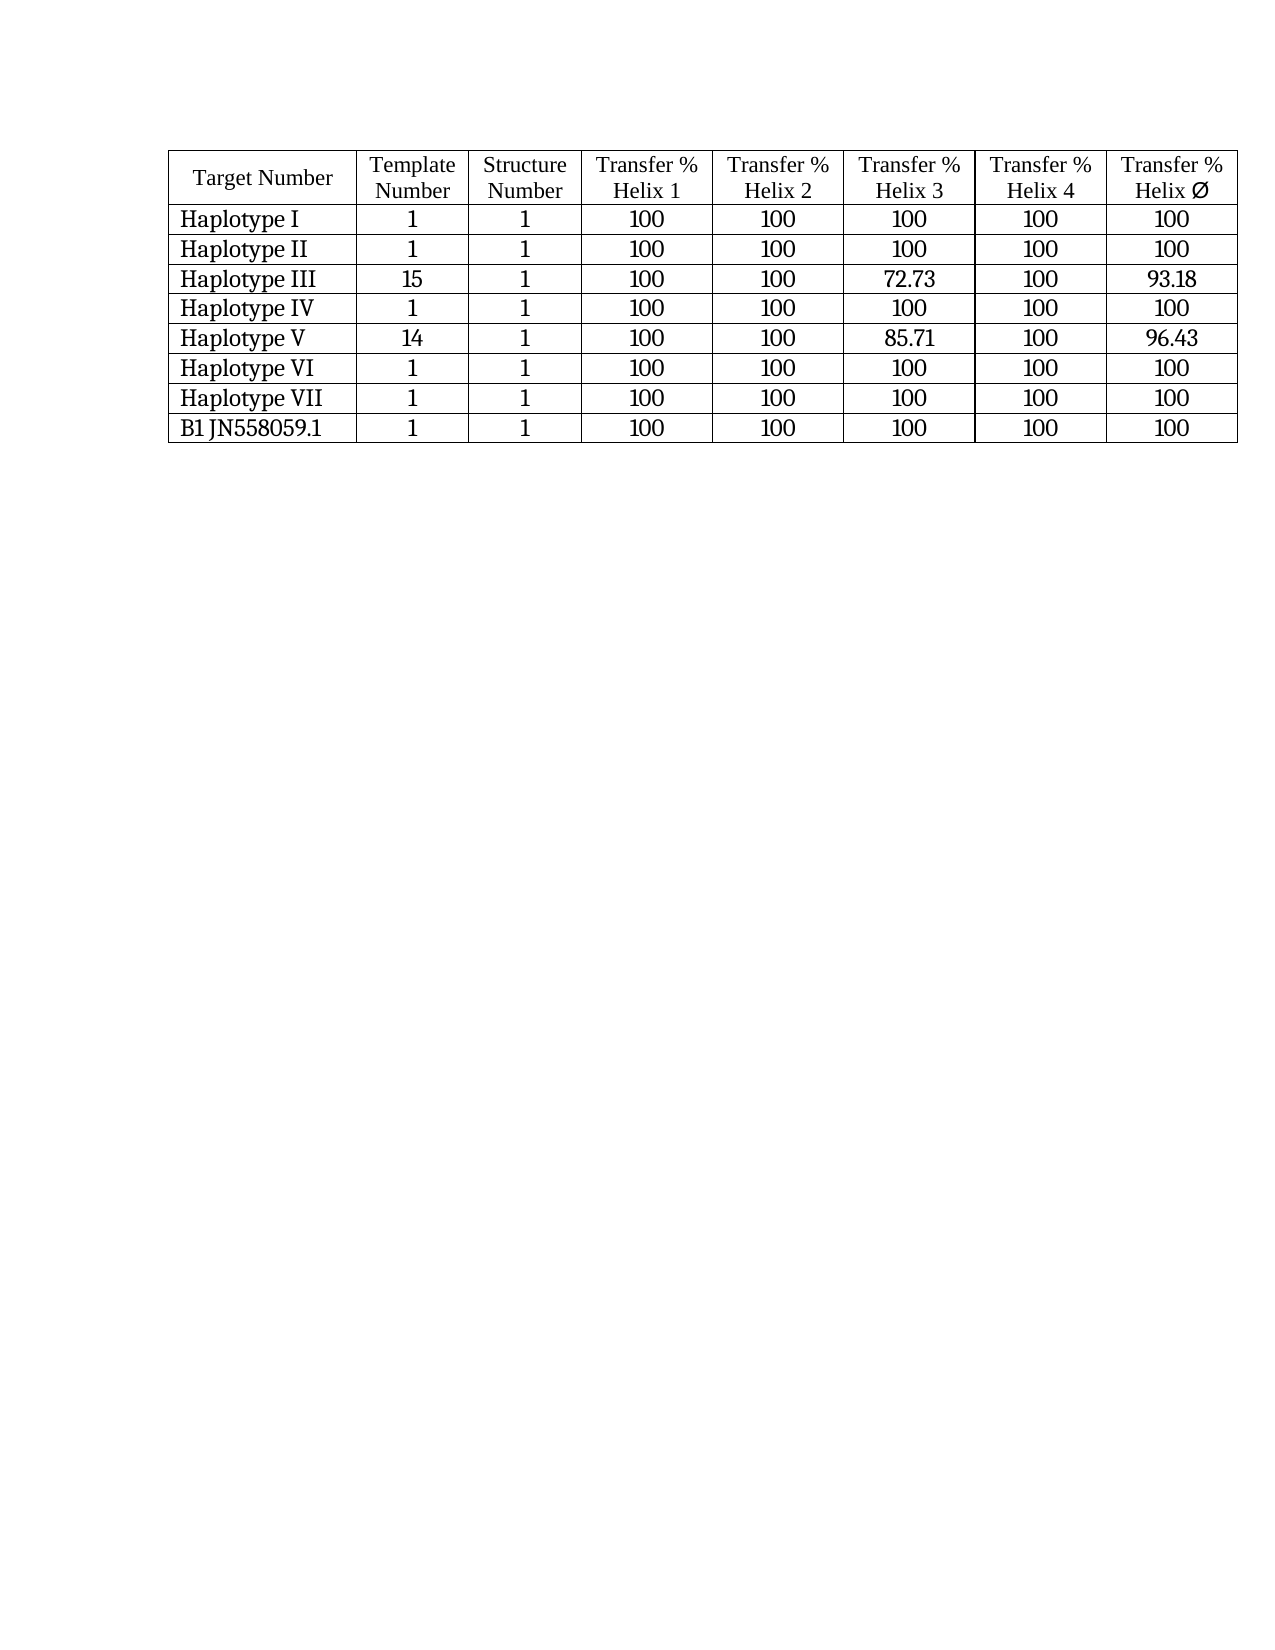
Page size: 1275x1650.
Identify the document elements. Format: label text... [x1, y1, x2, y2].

table_cell 1 [469, 294, 581, 323]
table_cell 93.18 [1107, 265, 1237, 293]
table_cell 1 [469, 205, 581, 234]
table_cell 100 [976, 354, 1106, 383]
table_cell 100 [1107, 235, 1237, 263]
table_cell 100 [582, 294, 712, 323]
table_cell 100 [582, 205, 712, 234]
table_cell 1 [357, 414, 468, 442]
table_cell 100 [1107, 414, 1237, 442]
table_cell 15 [357, 265, 468, 293]
table_cell 100 [582, 354, 712, 383]
table_header Transfer % Helix 1 [582, 151, 712, 204]
table_cell 1 [469, 414, 581, 442]
table_cell 100 [713, 235, 843, 263]
table_cell 1 [469, 324, 581, 353]
table_cell 100 [582, 324, 712, 353]
table_cell 100 [582, 265, 712, 293]
table_cell 1 [469, 384, 581, 412]
table_cell 1 [469, 354, 581, 383]
table_cell 1 [469, 265, 581, 293]
table_cell 1 [357, 354, 468, 383]
table_cell 1 [469, 235, 581, 263]
table_cell 72.73 [844, 265, 974, 293]
table_cell 96.43 [1107, 324, 1237, 353]
table_cell 100 [1107, 205, 1237, 234]
table_cell 100 [976, 205, 1106, 234]
table_cell 100 [713, 265, 843, 293]
table_cell 100 [713, 294, 843, 323]
table_cell 100 [844, 235, 974, 263]
table_cell Haplotype VII [169, 384, 356, 412]
table_cell Haplotype III [169, 265, 356, 293]
table_cell Haplotype VI [169, 354, 356, 383]
table_cell 100 [976, 294, 1106, 323]
table_cell Haplotype I [169, 205, 356, 234]
table_cell Haplotype IV [169, 294, 356, 323]
table_cell 100 [1107, 384, 1237, 412]
table_cell 100 [844, 414, 974, 442]
table_cell B1 JN558059.1 [169, 414, 356, 442]
table_cell 100 [976, 265, 1106, 293]
table_cell 100 [713, 324, 843, 353]
table_cell 100 [976, 414, 1106, 442]
table_cell 100 [844, 384, 974, 412]
table_cell 1 [357, 384, 468, 412]
table_cell 100 [713, 414, 843, 442]
table_header Target Number [169, 151, 356, 204]
table_cell 100 [1107, 354, 1237, 383]
table_cell Haplotype II [169, 235, 356, 263]
table_cell 100 [713, 354, 843, 383]
table_cell Haplotype V [169, 324, 356, 353]
table_cell 1 [357, 205, 468, 234]
table_header Structure Number [469, 151, 581, 204]
table_header Template Number [357, 151, 468, 204]
table_cell 100 [1107, 294, 1237, 323]
table_header Transfer % Helix 3 [844, 151, 974, 204]
table_cell 100 [582, 414, 712, 442]
table_cell 100 [713, 384, 843, 412]
table_cell 100 [844, 294, 974, 323]
table_cell 100 [844, 205, 974, 234]
table_cell 100 [713, 205, 843, 234]
table_cell 100 [582, 384, 712, 412]
table_cell 14 [357, 324, 468, 353]
table_header Transfer % Helix 4 [976, 151, 1106, 204]
table_cell 1 [357, 294, 468, 323]
table_cell 100 [844, 354, 974, 383]
table_cell 100 [976, 384, 1106, 412]
table_cell 1 [357, 235, 468, 263]
table_cell 100 [976, 235, 1106, 263]
table_cell 100 [582, 235, 712, 263]
table_header Transfer % Helix 2 [713, 151, 843, 204]
table_cell 85.71 [844, 324, 974, 353]
table_cell 100 [976, 324, 1106, 353]
table_header Transfer % Helix Ø [1107, 151, 1237, 204]
